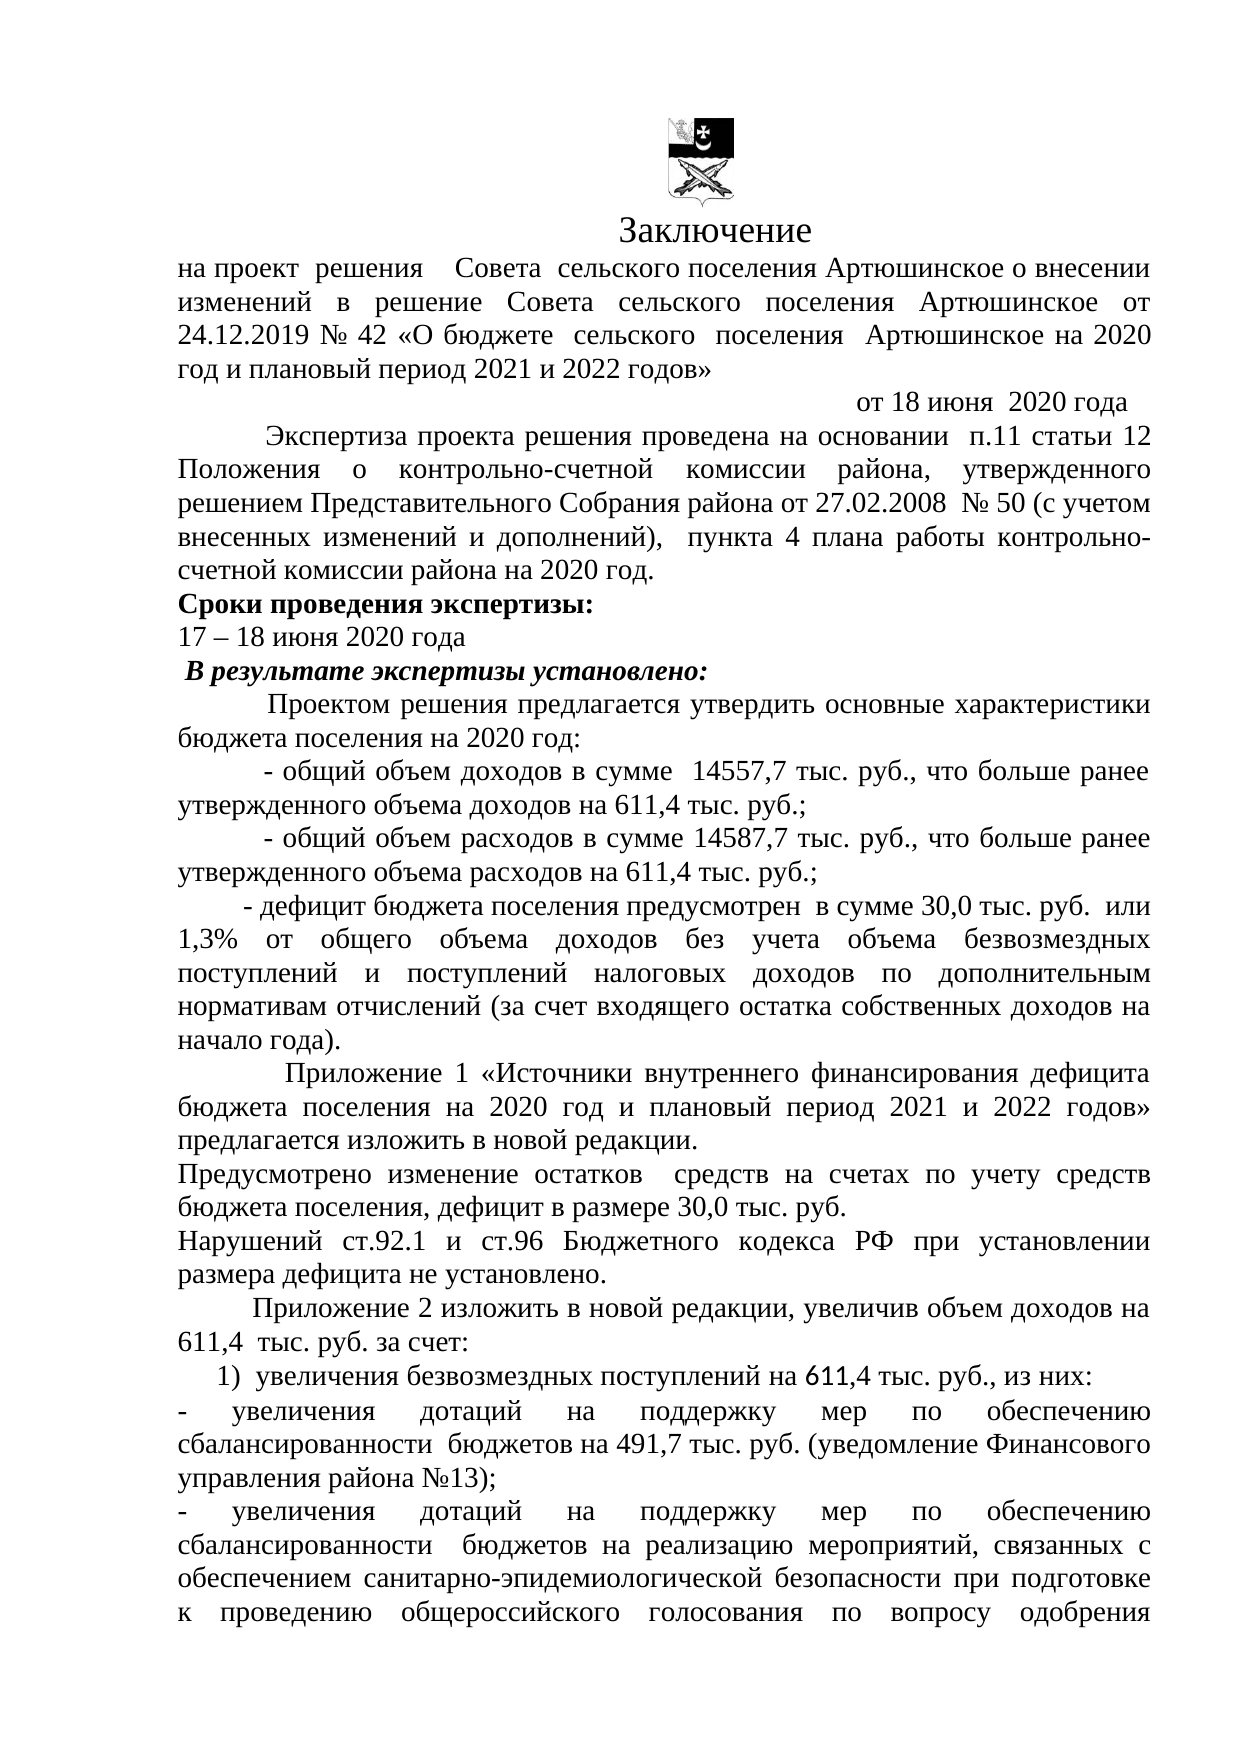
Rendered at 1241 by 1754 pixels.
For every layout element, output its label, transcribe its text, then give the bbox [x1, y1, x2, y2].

text от 18 июня 2020 года [177, 384, 1152, 418]
text Приложение 2 изложить в новой редакции, увеличив объем доходов на 611,4 тыс. руб. за счет: [177, 1290, 1152, 1357]
text - общий объем расходов в сумме 14587,7 тыс. руб., что больше ранее утвержденного объема расходов на 611,4 тыс. руб.; [177, 821, 1152, 888]
text - увеличения дотаций на поддержку мер по обеспечению сбалансированности бюджетов на 491,7 тыс. руб. (уведомление Финансового управления района №13); [177, 1393, 1152, 1493]
text 17 – 18 июня 2020 года [177, 619, 1152, 653]
text Экспертиза проекта решения проведена на основании п.11 статьи 12 Положения о контрольно-счетной комиссии района, утвержденного решением Представительного Собрания района от 27.02.2008 № 50 (с учетом внесенных изменений и дополнений), пункта 4 плана работы контрольно-счетной комиссии района на 2020 год. [177, 418, 1152, 586]
text на проект решения Совета сельского поселения Артюшинское о внесении изменений в решение Совета сельского поселения Артюшинское от 24.12.2019 № 42 «О бюджете сельского поселения Артюшинское на 2020 год и плановый период 2021 и 2022 годов» [177, 250, 1152, 384]
text Приложение 1 «Источники внутреннего финансирования дефицита бюджета поселения на 2020 год и плановый период 2021 и 2022 годов» предлагается изложить в новой редакции. [177, 1055, 1152, 1156]
text - общий объем доходов в сумме 14557,7 тыс. руб., что больше ранее утвержденного объема доходов на 611,4 тыс. руб.; [177, 753, 1152, 821]
text Проектом решения предлагается утвердить основные характеристики бюджета поселения на 2020 год: [177, 686, 1152, 753]
text Сроки проведения экспертизы: [177, 586, 1152, 619]
list увеличения безвозмездных поступлений на 611,4 тыс. руб., из них: [216, 1357, 1152, 1393]
text Заключение [177, 207, 1152, 250]
text Предусмотрено изменение остатков средств на счетах по учету средств бюджета поселения, дефицит в размере 30,0 тыс. руб. [177, 1156, 1152, 1223]
text В результате экспертизы установлено: [177, 653, 1152, 686]
picture [668, 118, 734, 208]
text Нарушений ст.92.1 и ст.96 Бюджетного кодекса РФ при установлении размера дефицита не установлено. [177, 1223, 1152, 1290]
text - дефицит бюджета поселения предусмотрен в сумме 30,0 тыс. руб. или 1,3% от общего объема доходов без учета объема безвозмездных поступлений и поступлений налоговых доходов по дополнительным нормативам отчислений (за счет входящего остатка собственных доходов на начало года). [177, 888, 1152, 1055]
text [177, 1493, 1152, 1628]
